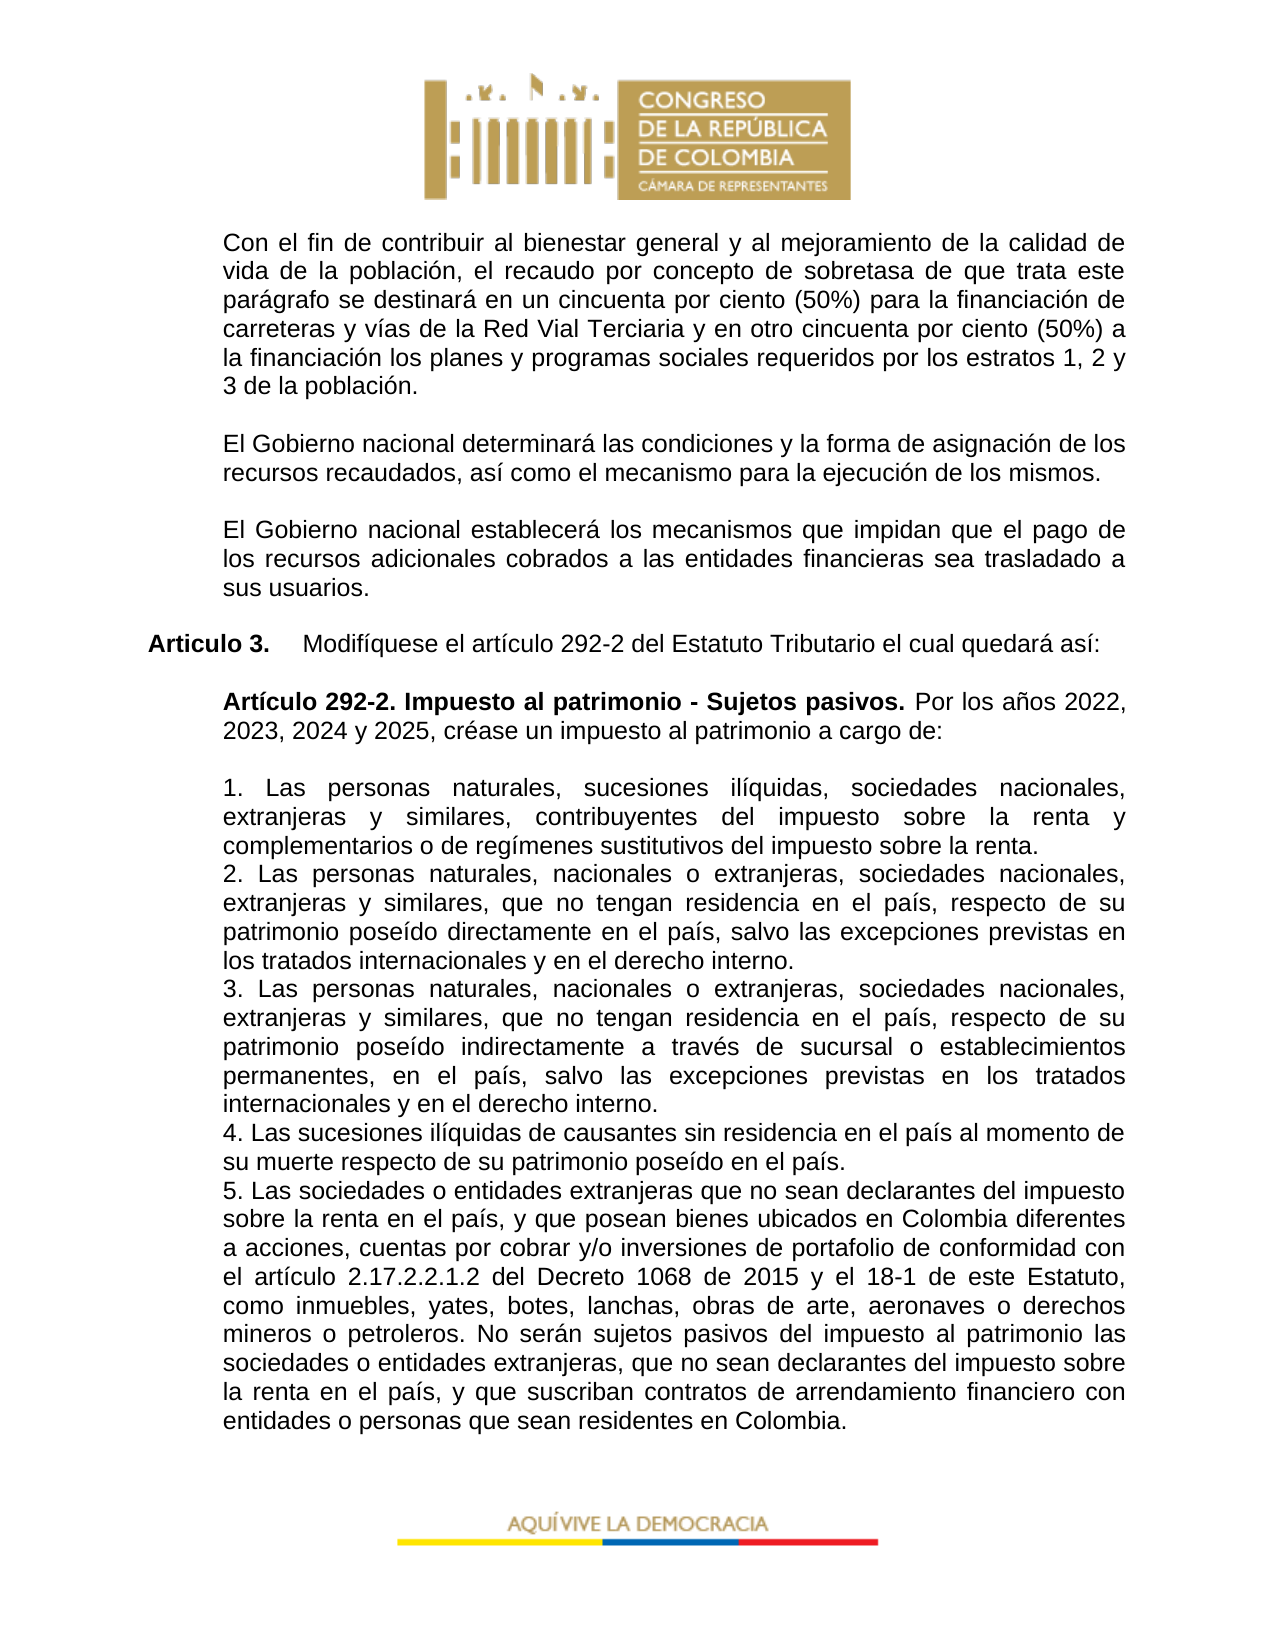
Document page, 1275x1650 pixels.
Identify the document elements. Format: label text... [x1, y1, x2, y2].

picture [424, 73, 851, 200]
list 2. Las personas naturales, nacionales o extranjeras, sociedades nacionales, extranjeras y similares, que no tengan residencia en el país, respecto de su patrimonio poseído directamente en el país, salvo las excepciones previstas en los tratados internacionales y en el derecho interno. [223, 859, 1127, 974]
list 5. Las sociedades o entidades extranjeras que no sean declarantes del impuesto sobre la renta en el país, y que posean bienes ubicados en Colombia diferentes a acciones, cuentas por cobrar y/o inversiones de portafolio de conformidad con el artículo 2.17.2.2.1.2 del Decreto 1068 de 2015 y el 18-1 de este Estatuto, como inmuebles, yates, botes, lanchas, obras de arte, aeronaves o derechos mineros o petroleros. No serán sujetos pasivos del impuesto al patrimonio las sociedades o entidades extranjeras, que no sean declarantes del impuesto sobre la renta en el país, y que suscriban contratos de arrendamiento financiero con entidades o personas que sean residentes en Colombia. [223, 1176, 1127, 1434]
list 3. Las personas naturales, nacionales o extranjeras, sociedades nacionales, extranjeras y similares, que no tengan residencia en el país, respecto de su patrimonio poseído indirectamente a través de sucursal o establecimientos permanentes, en el país, salvo las excepciones previstas en los tratados internacionales y en el derecho interno. [223, 974, 1127, 1118]
list Con el fin de contribuir al bienestar general y al mejoramiento de la calidad de vida de la población, el recaudo por concepto de sobretasa de que trata este parágrafo se destinará en un cincuenta por ciento (50%) para la financiación de carreteras y vías de la Red Vial Terciaria y en otro cincuenta por ciento (50%) a la financiación los planes y programas sociales requeridos por los estratos 1, 2 y 3 de la población. [223, 228, 1127, 400]
picture [382, 1504, 893, 1549]
list Modifíquese el artículo 292-2 del Estatuto Tributario el cual quedará así: [148, 629, 1127, 658]
list Artículo 292-2. Impuesto al patrimonio - Sujetos pasivos. Por los años 2022, 2023, 2024 y 2025, créase un impuesto al patrimonio a cargo de: [223, 687, 1127, 744]
list 1. Las personas naturales, sucesiones ilíquidas, sociedades nacionales, extranjeras y similares, contribuyentes del impuesto sobre la renta y complementarios o de regímenes sustitutivos del impuesto sobre la renta. [223, 773, 1127, 859]
list El Gobierno nacional establecerá los mecanismos que impidan que el pago de los recursos adicionales cobrados a las entidades financieras sea trasladado a sus usuarios. [223, 515, 1127, 601]
list El Gobierno nacional determinará las condiciones y la forma de asignación de los recursos recaudados, así como el mecanismo para la ejecución de los mismos. [223, 429, 1127, 486]
list 4. Las sucesiones ilíquidas de causantes sin residencia en el país al momento de su muerte respecto de su patrimonio poseído en el país. [223, 1118, 1127, 1176]
